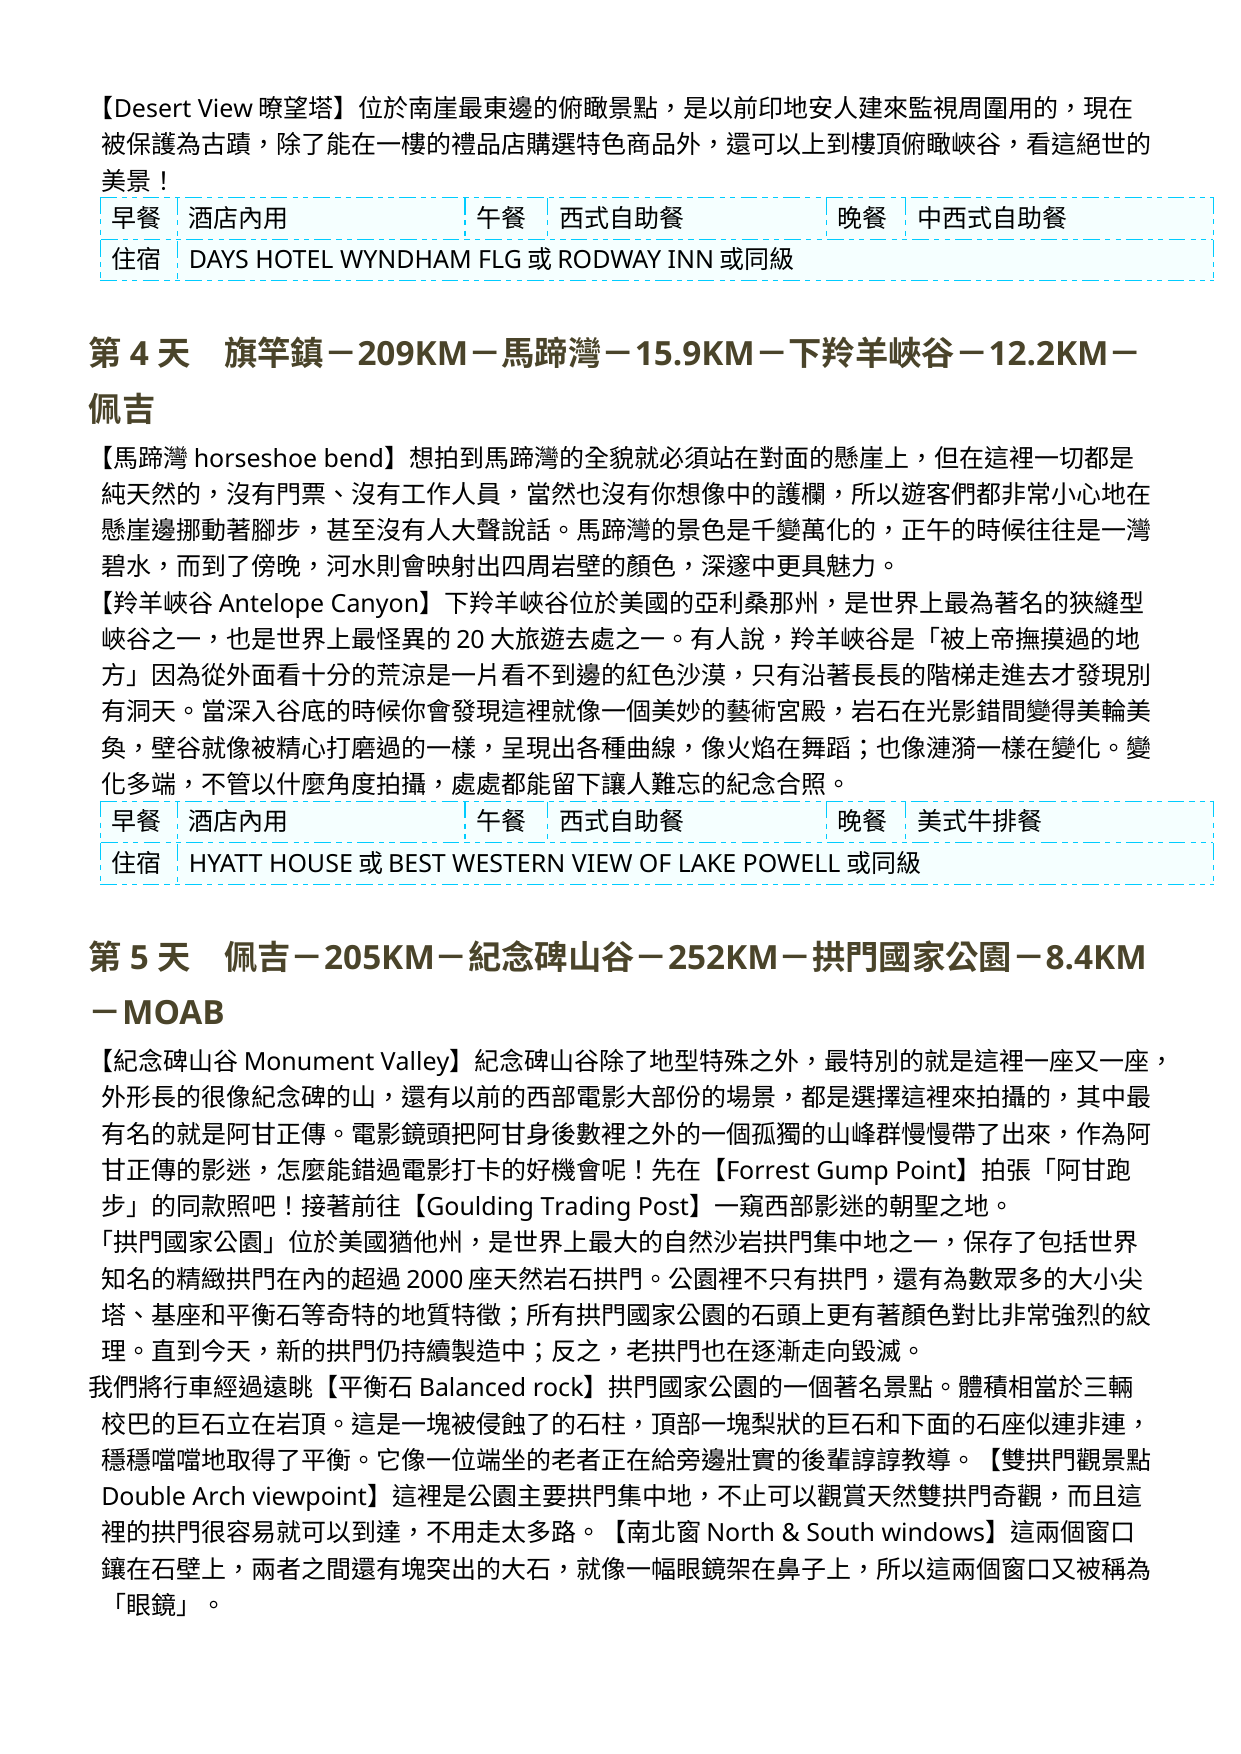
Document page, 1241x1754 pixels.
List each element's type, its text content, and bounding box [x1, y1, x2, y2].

table_header 晚餐 [826, 801, 906, 842]
text 【馬蹄灣horseshoe bend】想拍到馬蹄灣的全貌就必須站在對面的懸崖上，但在這裡一切都是純天然的，沒有門票、沒有工作人員，當然也沒有你想像中的護欄，所以遊客們都非常小心地在懸崖邊挪動著腳步，甚至沒有人大聲說話。馬蹄灣的景色是千變萬化的，正午的時候往往是一灣碧水，而到了傍晚，河水則會映射出四周岩壁的顏色，深邃中更具魅力。 [88, 438, 1152, 583]
text 【Desert View暸望塔】位於南崖最東邊的俯瞰景點，是以前印地安人建來監視周圍用的，現在被保護為古蹟，除了能在一樓的禮品店購選特色商品外，還可以上到樓頂俯瞰峽谷，看這絕世的美景！ [88, 88, 1152, 197]
table_header 酒店內用 [178, 197, 465, 239]
text 【羚羊峽谷Antelope Canyon】下羚羊峽谷位於美國的亞利桑那州，是世界上最為著名的狹縫型峽谷之一，也是世界上最怪異的20大旅遊去處之一。有人說，羚羊峽谷是「被上帝撫摸過的地方」因為從外面看十分的荒涼是一片看不到邊的紅色沙漠，只有沿著長長的階梯走進去才發現別有洞天。當深入谷底的時候你會發現這裡就像一個美妙的藝術宮殿，岩石在光影錯間變得美輪美奐，壁谷就像被精心打磨過的一樣，呈現出各種曲線，像火焰在舞蹈；也像漣漪一樣在變化。變化多端，不管以什麼角度拍攝，處處都能留下讓人難忘的紀念合照。 [88, 583, 1152, 801]
table_cell HYATT HOUSE或BEST WESTERN VIEW OF LAKE POWELL或同級 [178, 842, 1213, 884]
text 第 5 天 佩吉－205KM－紀念碑山谷－252KM－拱門國家公園－8.4KM－MOAB [88, 930, 1152, 1034]
text 「拱門國家公園」位於美國猶他州，是世界上最大的自然沙岩拱門集中地之一，保存了包括世界知名的精緻拱門在內的超過2000座天然岩石拱門。公園裡不只有拱門，還有為數眾多的大小尖塔、基座和平衡石等奇特的地質特徵；所有拱門國家公園的石頭上更有著顏色對比非常強烈的紋理。直到今天，新的拱門仍持續製造中；反之，老拱門也在逐漸走向毀滅。 [88, 1223, 1152, 1368]
table_header 美式牛排餐 [906, 801, 1213, 842]
table_header 早餐 [100, 197, 177, 239]
table_header 午餐 [465, 197, 548, 239]
table_header 酒店內用 [178, 801, 465, 842]
table_header 午餐 [465, 801, 548, 842]
table_header 晚餐 [826, 197, 906, 239]
table_cell 住宿 [100, 239, 177, 280]
table_header 中西式自助餐 [906, 197, 1213, 239]
text 第 4 天 旗竿鎮－209KM－馬蹄灣－15.9KM－下羚羊峽谷－12.2KM－佩吉 [88, 327, 1152, 431]
table_cell DAYS HOTEL WYNDHAM FLG或RODWAY INN或同級 [178, 239, 1213, 280]
table_header 西式自助餐 [548, 801, 826, 842]
text 我們將行車經過遠眺【平衡石Balanced rock】拱門國家公園的一個著名景點。體積相當於三輛校巴的巨石立在岩頂。這是一塊被侵蝕了的石柱，頂部一塊梨狀的巨石和下面的石座似連非連，穩穩噹噹地取得了平衡。它像一位端坐的老者正在給旁邊壯實的後輩諄諄教導。【雙拱門觀景點Double Arch viewpoint】這裡是公園主要拱門集中地，不止可以觀賞天然雙拱門奇觀，而且這裡的拱門很容易就可以到達，不用走太多路。【南北窗North & South windows】這兩個窗口鑲在石壁上，兩者之間還有塊突出的大石，就像一幅眼鏡架在鼻子上，所以這兩個窗口又被稱為「眼鏡」。 [88, 1368, 1152, 1622]
table_header 早餐 [100, 801, 177, 842]
table_header 西式自助餐 [548, 197, 826, 239]
text 【紀念碑山谷Monument Valley】紀念碑山谷除了地型特殊之外，最特別的就是這裡一座又一座，外形長的很像紀念碑的山，還有以前的西部電影大部份的場景，都是選擇這裡來拍攝的，其中最有名的就是阿甘正傳。電影鏡頭把阿甘身後數裡之外的一個孤獨的山峰群慢慢帶了出來，作為阿甘正傳的影迷，怎麼能錯過電影打卡的好機會呢！先在【Forrest Gump Point】拍張「阿甘跑步」的同款照吧！接著前往【Goulding Trading Post】一窺西部影迷的朝聖之地。 [88, 1042, 1152, 1223]
table_cell 住宿 [100, 842, 177, 884]
